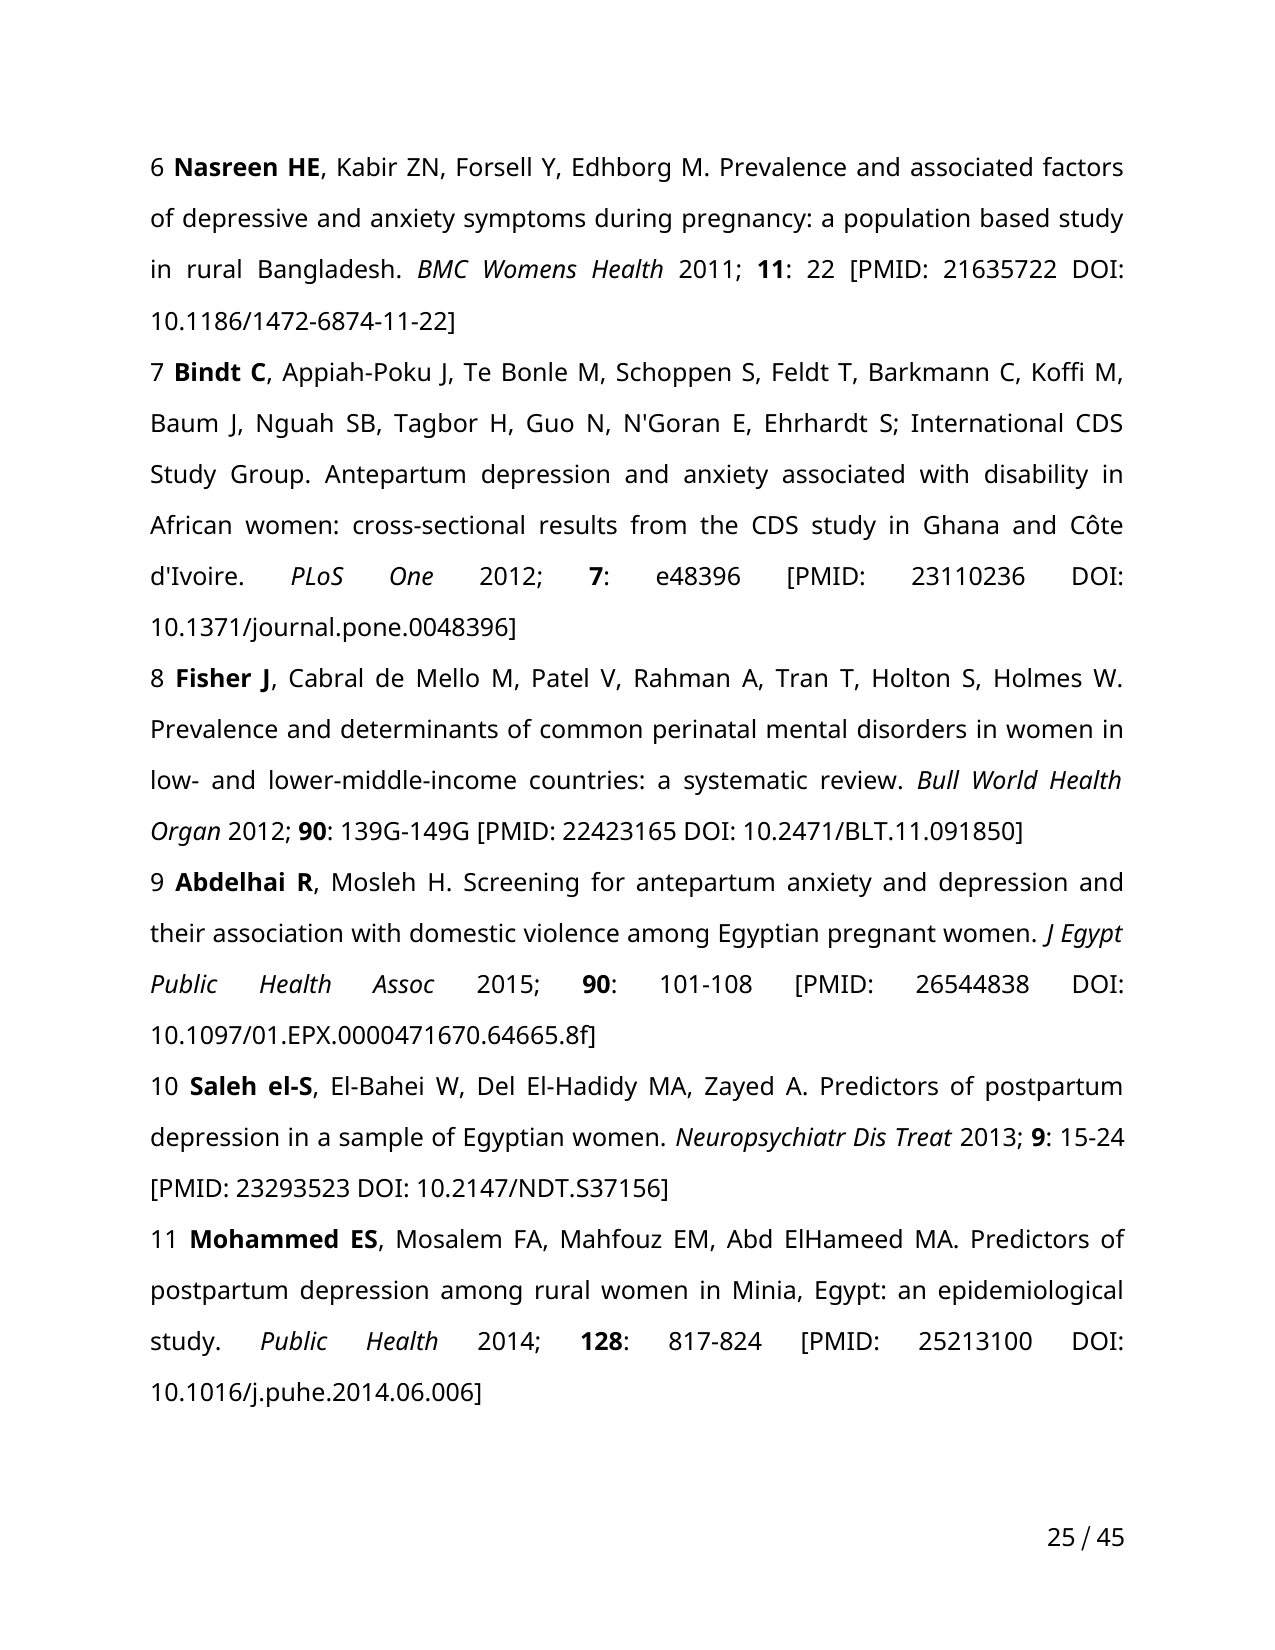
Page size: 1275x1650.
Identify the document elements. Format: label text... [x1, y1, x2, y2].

text 9 Abdelhai R, Mosleh H. Screening for antepartum anxiety and depression and their association with domestic violence among Egyptian pregnant women. J Egypt Public Health Assoc 2015; 90: 101-108 [PMID: 26544838 DOI: 10.1097/01.EPX.0000471670.64665.8f] [150, 864, 1125, 1052]
text 6 Nasreen HE, Kabir ZN, Forsell Y, Edhborg M. Prevalence and associated factors of depressive and anxiety symptoms during pregnancy: a population based study in rural Bangladesh. BMC Womens Health 2011; 11: 22 [PMID: 21635722 DOI: 10.1186/1472-6874-11-22] [150, 150, 1125, 337]
text 7 Bindt C, Appiah-Poku J, Te Bonle M, Schoppen S, Feldt T, Barkmann C, Koffi M, Baum J, Nguah SB, Tagbor H, Guo N, N'Goran E, Ehrhardt S; International CDS Study Group. Antepartum depression and anxiety associated with disability in African women: cross-sectional results from the CDS study in Ghana and Côte d'Ivoire. PLoS One 2012; 7: e48396 [PMID: 23110236 DOI: 10.1371/journal.pone.0048396] [150, 354, 1125, 643]
text 8 Fisher J, Cabral de Mello M, Patel V, Rahman A, Tran T, Holton S, Holmes W. Prevalence and determinants of common perinatal mental disorders in women in low- and lower-middle-income countries: a systematic review. Bull World Health Organ 2012; 90: 139G-149G [PMID: 22423165 DOI: 10.2471/BLT.11.091850] [150, 660, 1125, 848]
text 10 Saleh el-S, El-Bahei W, Del El-Hadidy MA, Zayed A. Predictors of postpartum depression in a sample of Egyptian women. Neuropsychiatr Dis Treat 2013; 9: 15-24 [PMID: 23293523 DOI: 10.2147/NDT.S37156] [150, 1069, 1125, 1205]
text 11 Mohammed ES, Mosalem FA, Mahfouz EM, Abd ElHameed MA. Predictors of postpartum depression among rural women in Minia, Egypt: an epidemiological study. Public Health 2014; 128: 817-824 [PMID: 25213100 DOI: 10.1016/j.puhe.2014.06.006] [150, 1222, 1125, 1409]
